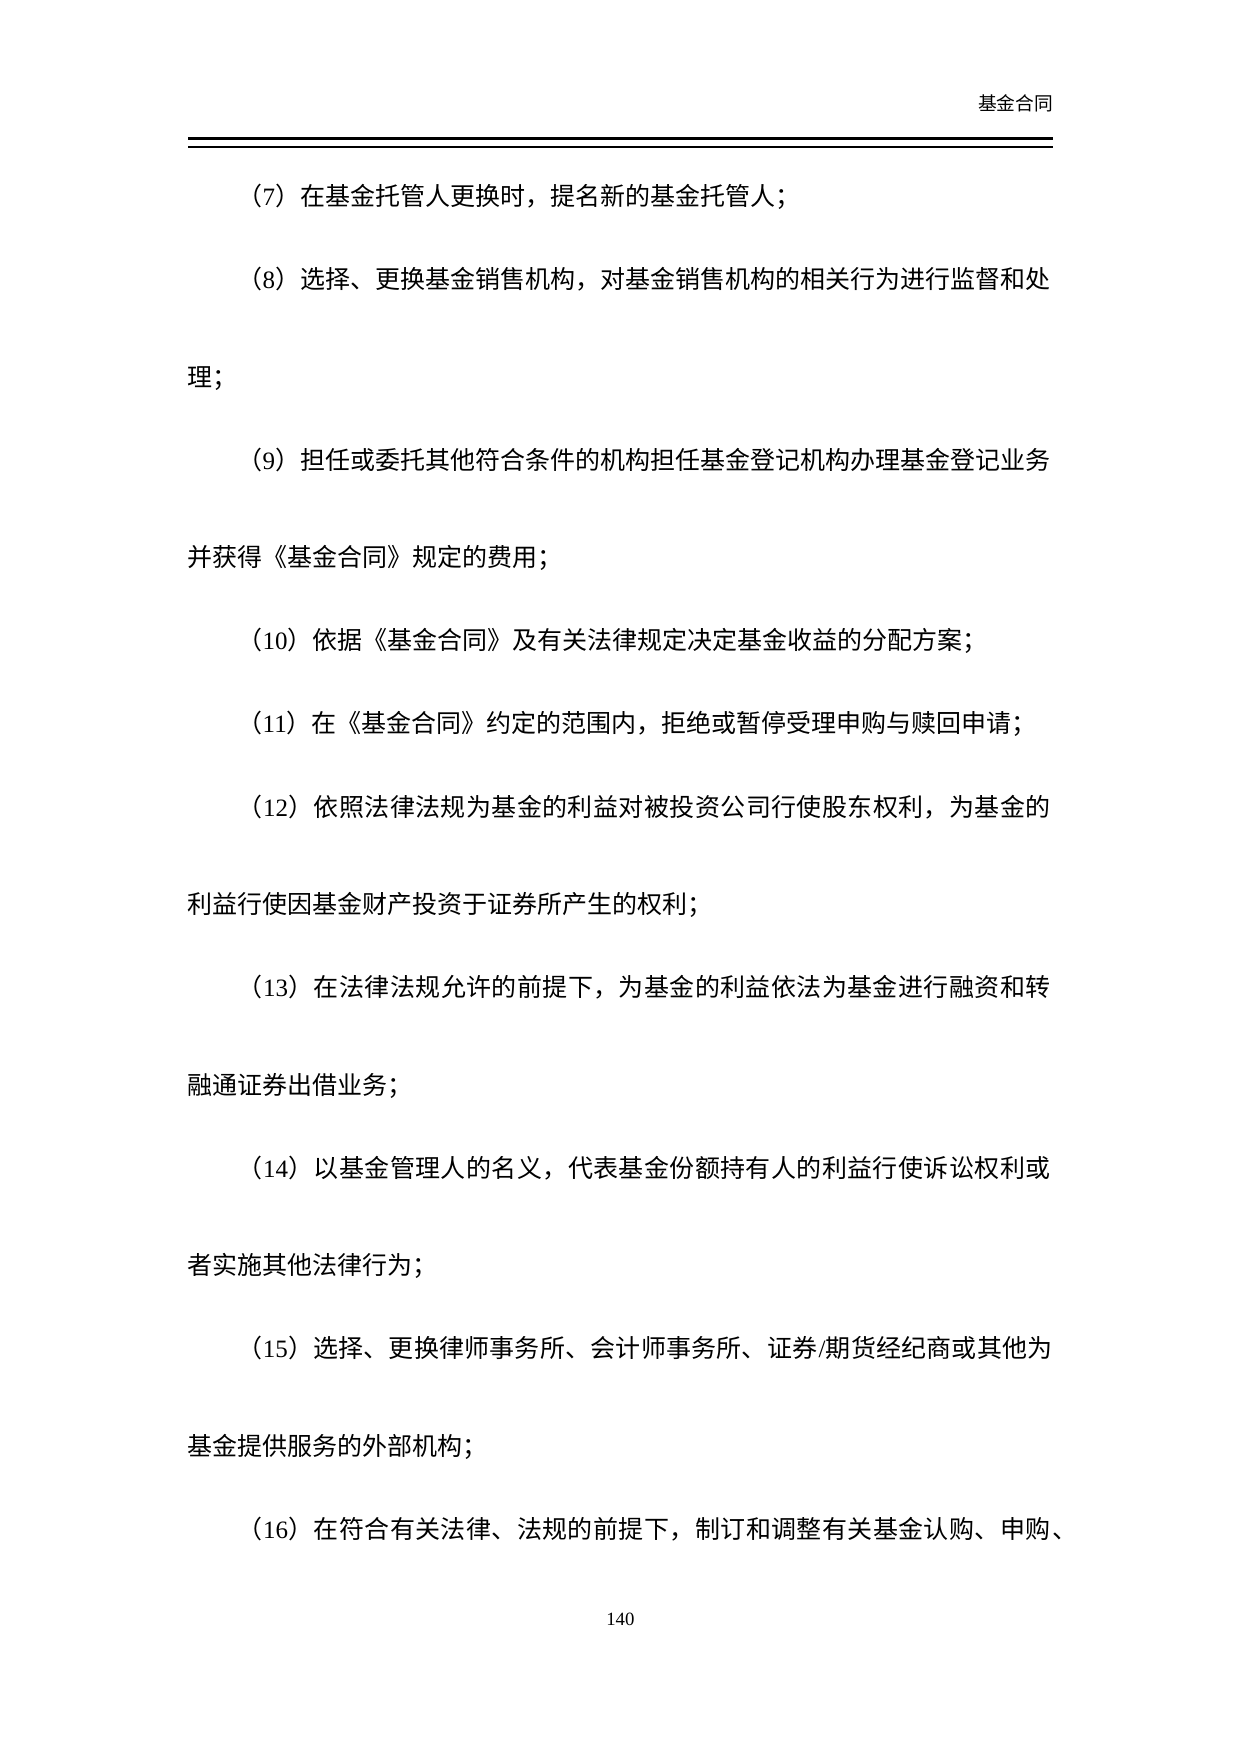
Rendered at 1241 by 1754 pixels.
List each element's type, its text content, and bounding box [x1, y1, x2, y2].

text （9）担任或委托其他符合条件的机构担任基金登记机构办理基金登记业务并获得《基金合同》规定的费用； [187, 426, 1053, 588]
text （13）在法律法规允许的前提下，为基金的利益依法为基金进行融资和转融通证券出借业务； [187, 953, 1053, 1116]
text （12）依照法律法规为基金的利益对被投资公司行使股东权利，为基金的利益行使因基金财产投资于证券所产生的权利； [187, 773, 1053, 935]
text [187, 1495, 1053, 1560]
text （14）以基金管理人的名义，代表基金份额持有人的利益行使诉讼权利或者实施其他法律行为； [187, 1134, 1053, 1296]
text （10）依据《基金合同》及有关法律规定决定基金收益的分配方案； [187, 606, 1053, 671]
text （15）选择、更换律师事务所、会计师事务所、证券/期货经纪商或其他为基金提供服务的外部机构； [187, 1314, 1053, 1477]
text （11）在《基金合同》约定的范围内，拒绝或暂停受理申购与赎回申请； [187, 689, 1053, 754]
text （8）选择、更换基金销售机构，对基金销售机构的相关行为进行监督和处理； [187, 245, 1053, 408]
text （7）在基金托管人更换时，提名新的基金托管人； [187, 162, 1053, 227]
